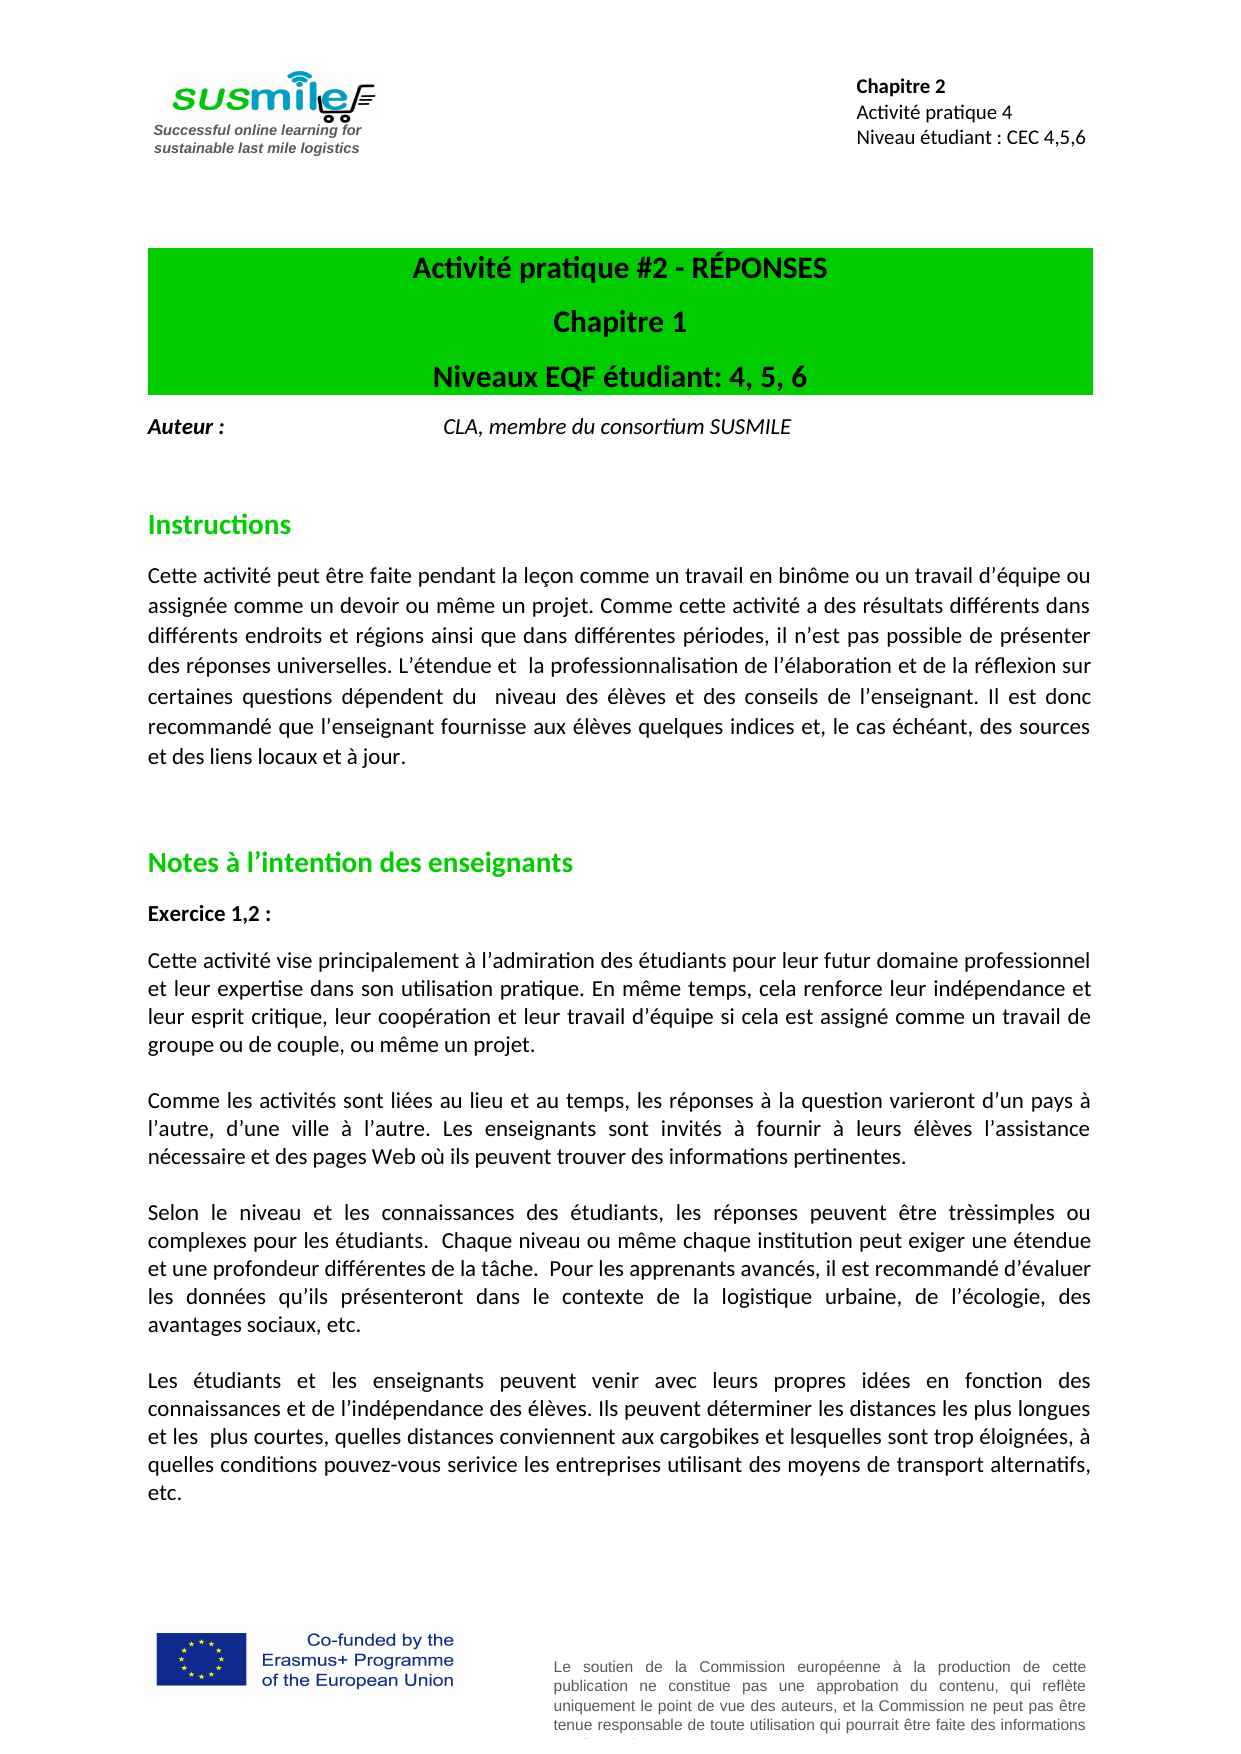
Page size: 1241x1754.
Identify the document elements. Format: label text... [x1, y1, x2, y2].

text Cette activité peut être faite pendant la leçon comme un travail en binôme ou un travail d’équipe ou assignée comme un devoir ou même un projet. Comme cette activité a des résultats différents dans différents endroits et régions ainsi que dans différentes périodes, il n’est pas possible de présenter des réponses universelles. L’étendue et la professionnalisation de l’élaboration et de la réflexion sur certaines questions dépendent du niveau des élèves et des conseils de l’enseignant. Il est donc recommandé que l’enseignant fournisse aux élèves quelques indices et, le cas échéant, des sources et des liens locaux et à jour. [148, 561, 1093, 770]
text Instructions [148, 506, 1093, 541]
text Chapitre 1 [148, 302, 1093, 341]
text Niveaux EQF étudiant: 4, 5, 6 [148, 357, 1093, 395]
picture [138, 1619, 468, 1701]
text Les étudiants et les enseignants peuvent venir avec leurs propres idées en fonction des connaissances et de l’indépendance des élèves. Ils peuvent déterminer les distances les plus longues et les plus courtes, quelles distances conviennent aux cargobikes et lesquelles sont trop éloignées, à quelles conditions pouvez-vous serivice les entreprises utilisant des moyens de transport alternatifs, etc. [148, 1366, 1093, 1507]
text Notes à l’intention des enseignants [148, 844, 1093, 880]
text Exercice 1,2 : [148, 899, 1093, 927]
text Cette activité vise principalement à l’admiration des étudiants pour leur futur domaine professionnel et leur expertise dans son utilisation pratique. En même temps, cela renforce leur indépendance et leur esprit critique, leur coopération et leur travail d’équipe si cela est assigné comme un travail de groupe ou de couple, ou même un projet. [148, 946, 1093, 1058]
text Auteur : CLA, membre du consortium SUSMILE [148, 412, 1093, 440]
text Selon le niveau et les connaissances des étudiants, les réponses peuvent être trèssimples ou complexes pour les étudiants. Chaque niveau ou même chaque institution peut exiger une étendue et une profondeur différentes de la tâche. Pour les apprenants avancés, il est recommandé d’évaluer les données qu’ils présenteront dans le contexte de la logistique urbaine, de l’écologie, des avantages sociaux, etc. [148, 1198, 1093, 1338]
picture [168, 68, 391, 127]
text Activité pratique #2 - RÉPONSES [148, 248, 1093, 286]
text Comme les activités sont liées au lieu et au temps, les réponses à la question varieront d’un pays à l’autre, d’une ville à l’autre. Les enseignants sont invités à fournir à leurs élèves l’assistance nécessaire et des pages Web où ils peuvent trouver des informations pertinentes. [148, 1086, 1093, 1170]
